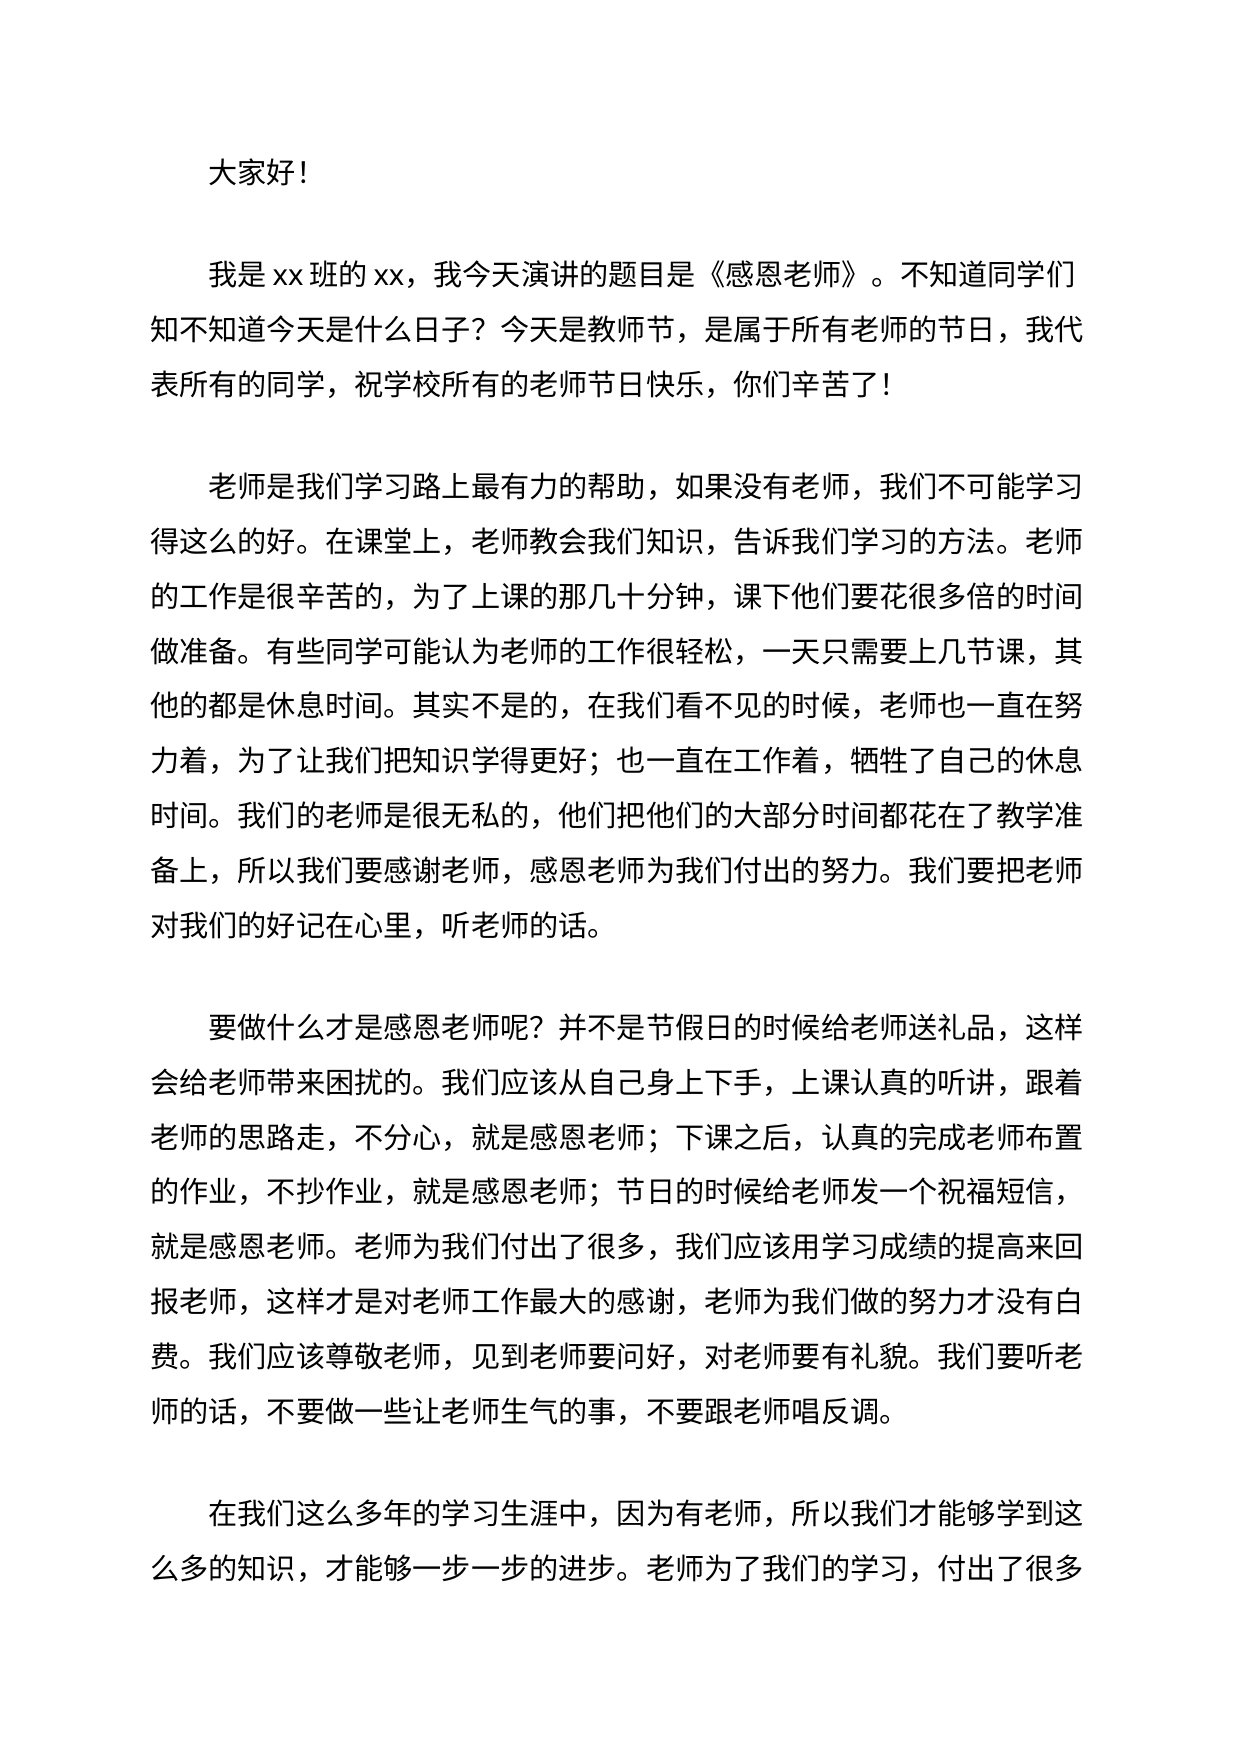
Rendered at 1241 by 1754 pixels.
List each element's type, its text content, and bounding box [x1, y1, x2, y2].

text 我是xx班的xx，我今天演讲的题目是《感恩老师》。不知道同学们知不知道今天是什么日子？今天是教师节，是属于所有老师的节日，我代表所有的同学，祝学校所有的老师节日快乐，你们辛苦了！ [150, 252, 1090, 404]
text 要做什么才是感恩老师呢？并不是节假日的时候给老师送礼品，这样会给老师带来困扰的。我们应该从自己身上下手，上课认真的听讲，跟着老师的思路走，不分心，就是感恩老师；下课之后，认真的完成老师布置的作业，不抄作业，就是感恩老师；节日的时候给老师发一个祝福短信，就是感恩老师。老师为我们付出了很多，我们应该用学习成绩的提高来回报老师，这样才是对老师工作最大的感谢，老师为我们做的努力才没有白费。我们应该尊敬老师，见到老师要问好，对老师要有礼貌。我们要听老师的话，不要做一些让老师生气的事，不要跟老师唱反调。 [150, 1004, 1090, 1431]
text 大家好！ [150, 150, 1090, 192]
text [150, 1490, 1090, 1588]
text 老师是我们学习路上最有力的帮助，如果没有老师，我们不可能学习得这么的好。在课堂上，老师教会我们知识，告诉我们学习的方法。老师的工作是很辛苦的，为了上课的那几十分钟，课下他们要花很多倍的时间做准备。有些同学可能认为老师的工作很轻松，一天只需要上几节课，其他的都是休息时间。其实不是的，在我们看不见的时候，老师也一直在努力着，为了让我们把知识学得更好；也一直在工作着，牺牲了自己的休息时间。我们的老师是很无私的，他们把他们的大部分时间都花在了教学准备上，所以我们要感谢老师，感恩老师为我们付出的努力。我们要把老师对我们的好记在心里，听老师的话。 [150, 463, 1090, 945]
